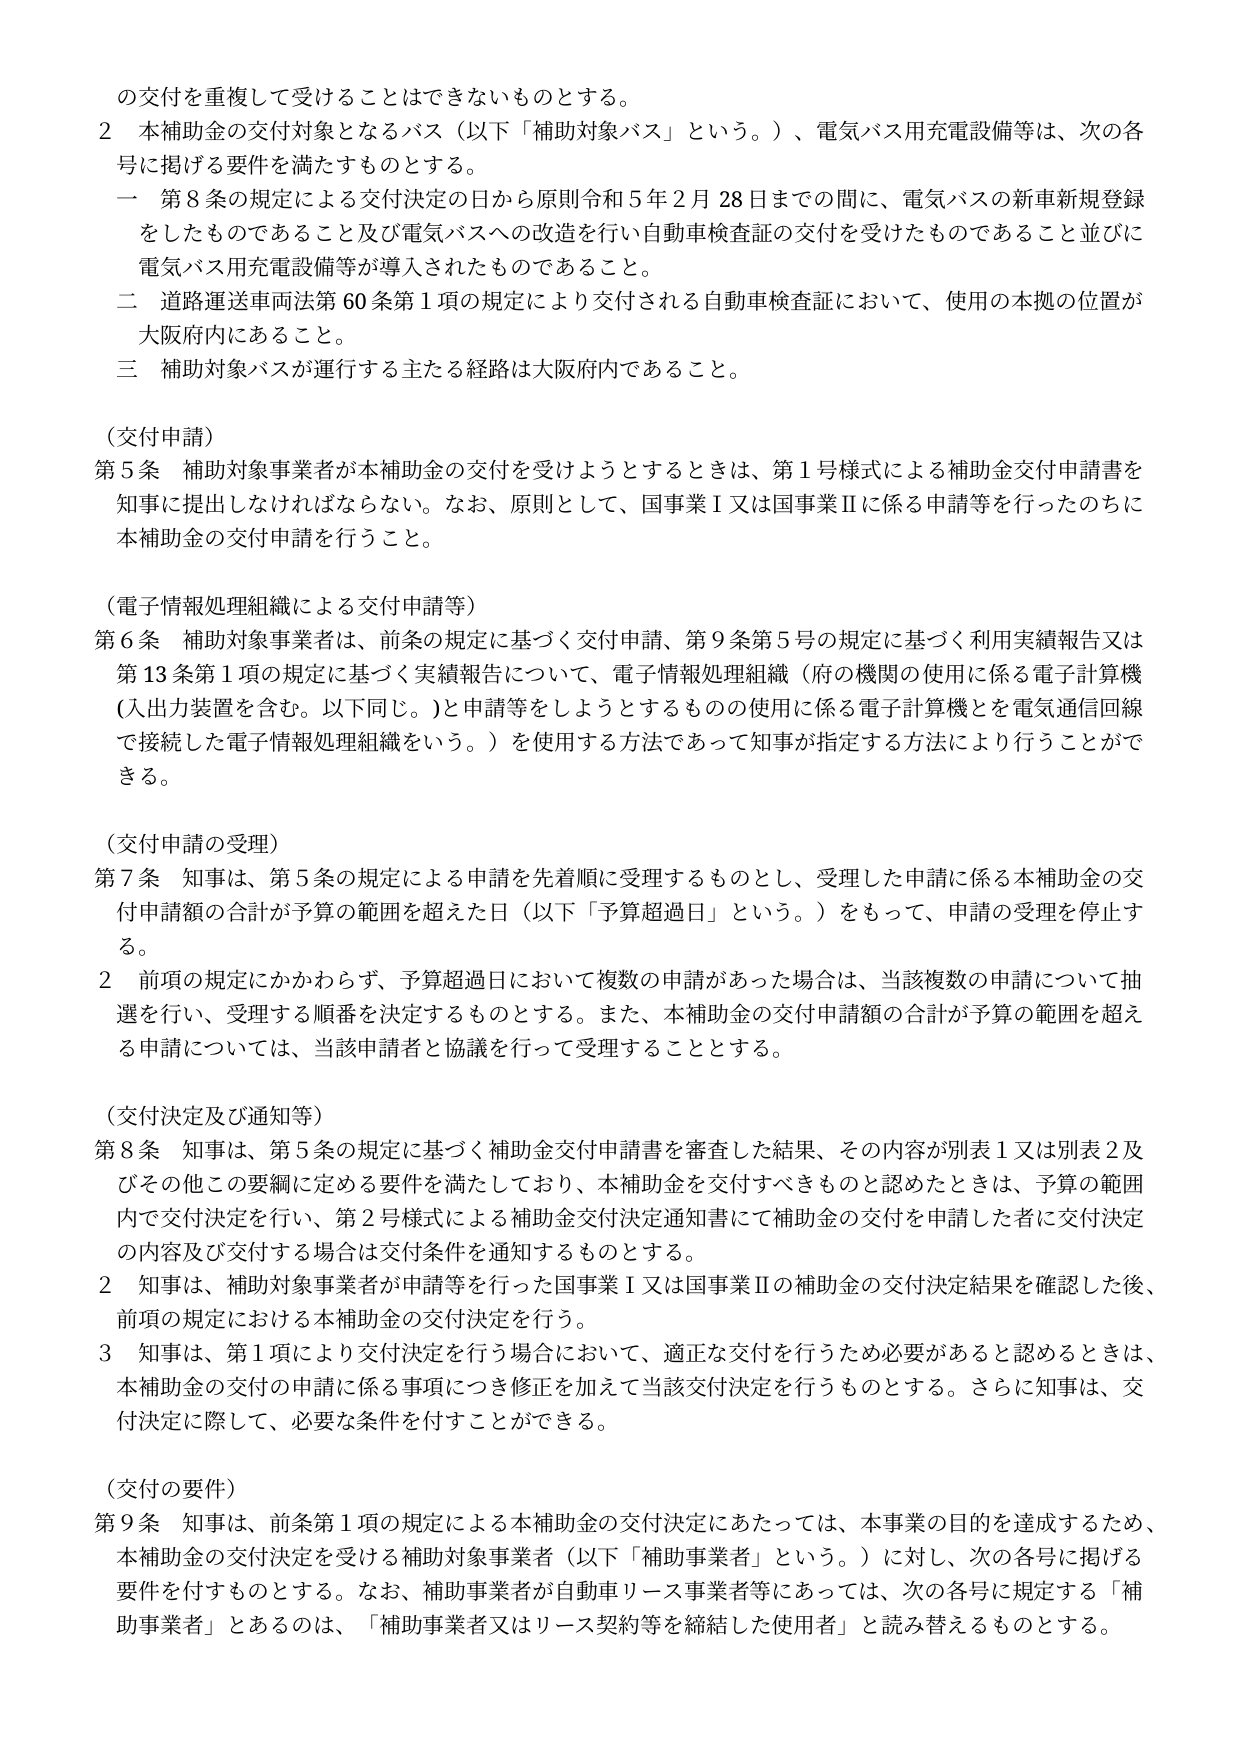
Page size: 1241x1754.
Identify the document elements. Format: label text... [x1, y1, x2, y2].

text 第８条 知事は、第５条の規定に基づく補助金交付申請書を審査した結果、その内容が別表１又は別表２及びその他この要綱に定める要件を満たしており、本補助金を交付すべきものと認めたときは、予算の範囲内で交付決定を行い、第２号様式による補助金交付決定通知書にて補助金の交付を申請した者に交付決定の内容及び交付する場合は交付条件を通知するものとする。 [94, 1132, 1146, 1267]
text 一 第８条の規定による交付決定の日から原則令和５年２月28日までの間に、電気バスの新車新規登録をしたものであること及び電気バスへの改造を行い自動車検査証の交付を受けたものであること並びに電気バス用充電設備等が導入されたものであること。 [116, 181, 1146, 283]
text （電子情報処理組織による交付申請等） [94, 588, 1146, 622]
text （交付申請） [94, 418, 1146, 452]
text ３ 知事は、第１項により交付決定を行う場合において、適正な交付を行うため必要があると認めるときは、本補助金の交付の申請に係る事項につき修正を加えて当該交付決定を行うものとする。さらに知事は、交付決定に際して、必要な条件を付すことができる。 [94, 1335, 1146, 1437]
text ２ 前項の規定にかかわらず、予算超過日において複数の申請があった場合は、当該複数の申請について抽選を行い、受理する順番を決定するものとする。また、本補助金の交付申請額の合計が予算の範囲を超える申請については、当該申請者と協議を行って受理することとする。 [94, 962, 1146, 1064]
text （交付申請の受理） [94, 826, 1146, 860]
text 第９条 知事は、前条第１項の規定による本補助金の交付決定にあたっては、本事業の目的を達成するため、本補助金の交付決定を受ける補助対象事業者（以下「補助事業者」という。）に対し、次の各号に掲げる要件を付すものとする。なお、補助事業者が自動車リース事業者等にあっては、次の各号に規定する「補助事業者」とあるのは、「補助事業者又はリース契約等を締結した使用者」と読み替えるものとする。 [94, 1505, 1146, 1641]
text 第７条 知事は、第５条の規定による申請を先着順に受理するものとし、受理した申請に係る本補助金の交付申請額の合計が予算の範囲を超えた日（以下「予算超過日」という。）をもって、申請の受理を停止する。 [94, 860, 1146, 962]
text （交付の要件） [94, 1471, 1146, 1505]
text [94, 79, 1146, 113]
text 第５条 補助対象事業者が本補助金の交付を受けようとするときは、第１号様式による補助金交付申請書を知事に提出しなければならない。なお、原則として、国事業Ⅰ又は国事業Ⅱに係る申請等を行ったのちに本補助金の交付申請を行うこと。 [94, 452, 1146, 554]
text 二 道路運送車両法第60条第１項の規定により交付される自動車検査証において、使用の本拠の位置が大阪府内にあること。 [116, 283, 1146, 351]
text ２ 本補助金の交付対象となるバス（以下「補助対象バス」という。）、電気バス用充電設備等は、次の各号に掲げる要件を満たすものとする。 [94, 113, 1146, 181]
text 第６条 補助対象事業者は、前条の規定に基づく交付申請、第９条第５号の規定に基づく利用実績報告又は第13条第１項の規定に基づく実績報告について、電子情報処理組織（府の機関の使用に係る電子計算機(入出力装置を含む。以下同じ。)と申請等をしようとするものの使用に係る電子計算機とを電気通信回線で接続した電子情報処理組織をいう。）を使用する方法であって知事が指定する方法により行うことができる。 [94, 622, 1146, 792]
text （交付決定及び通知等） [94, 1098, 1146, 1132]
text 三 補助対象バスが運行する主たる経路は大阪府内であること。 [94, 351, 1146, 384]
text ２ 知事は、補助対象事業者が申請等を行った国事業Ⅰ又は国事業Ⅱの補助金の交付決定結果を確認した後、前項の規定における本補助金の交付決定を行う。 [94, 1267, 1146, 1335]
